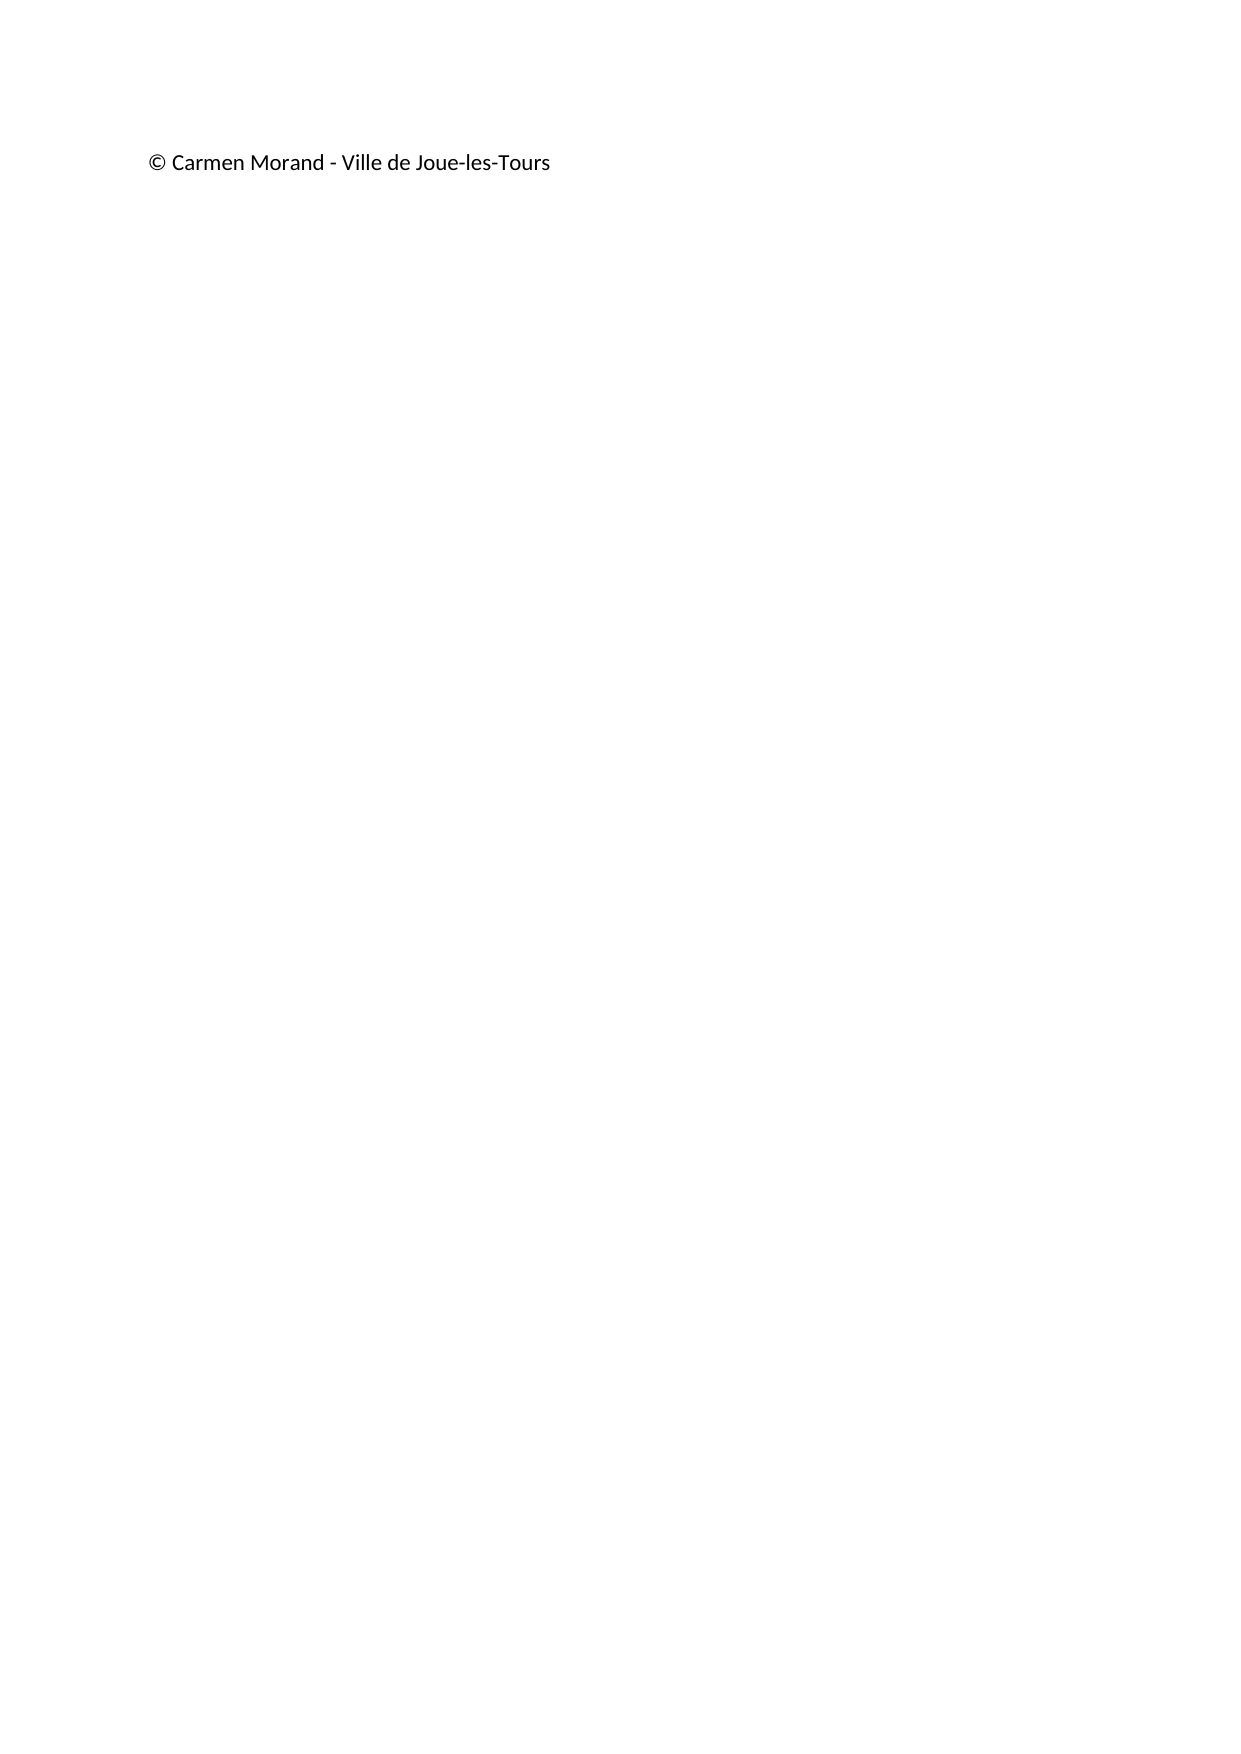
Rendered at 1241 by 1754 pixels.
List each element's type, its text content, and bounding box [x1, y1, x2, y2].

text © Carmen Morand - Ville de Joue-les-Tours [148, 148, 1093, 176]
